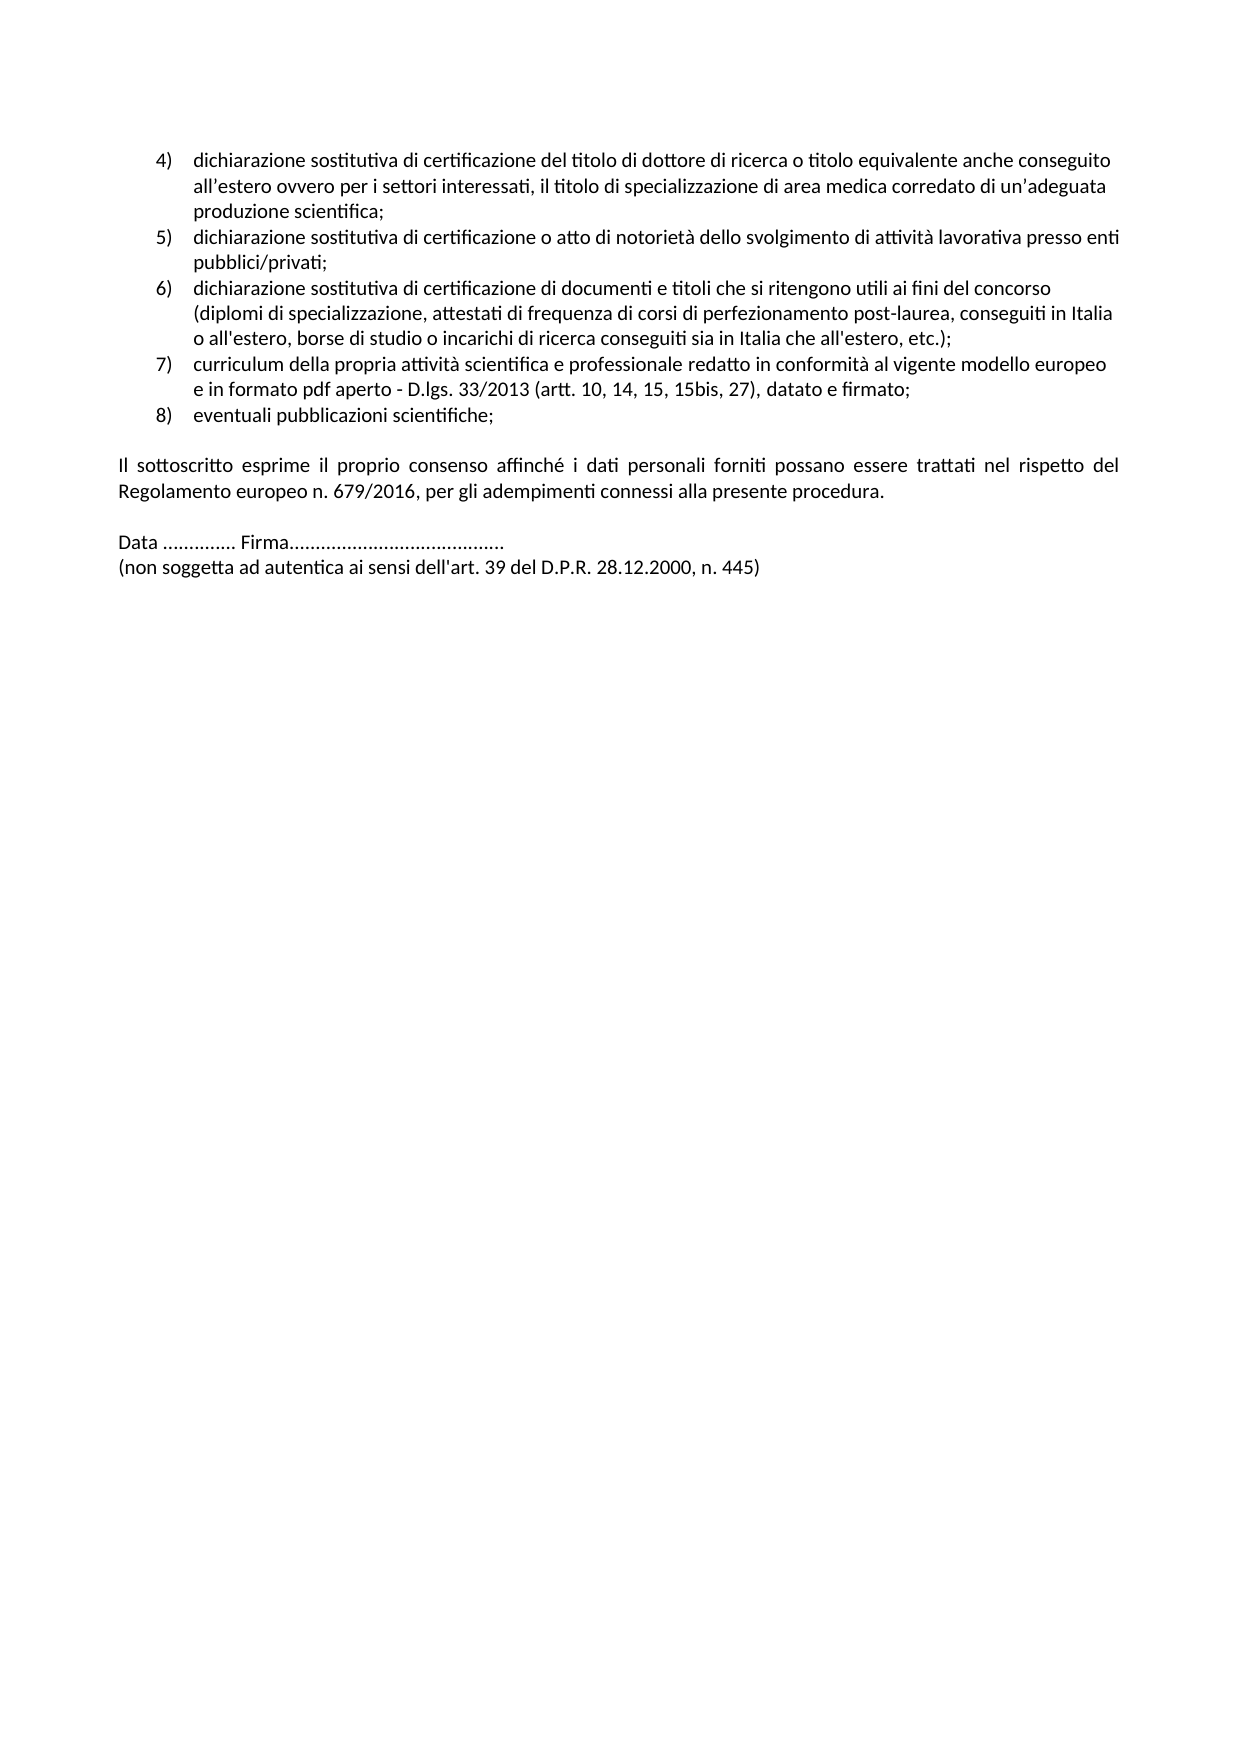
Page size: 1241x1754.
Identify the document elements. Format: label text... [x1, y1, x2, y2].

text Il sottoscritto esprime il proprio consenso affinché i dati personali forniti possano essere trattati nel rispetto del Regolamento europeo n. 679/2016, per gli adempimenti connessi alla presente procedura. [118, 453, 1122, 503]
list curriculum della propria attività scientifica e professionale redatto in conformità al vigente modello europeo e in formato pdf aperto - D.lgs. 33/2013 (artt. 10, 14, 15, 15bis, 27), datato e firmato; [156, 351, 1122, 402]
list eventuali pubblicazioni scientifiche; [156, 402, 1122, 427]
list dichiarazione sostitutiva di certificazione di documenti e titoli che si ritengono utili ai fini del concorso (diplomi di specializzazione, attestati di frequenza di corsi di perfezionamento post-laurea, conseguiti in Italia o all'estero, borse di studio o incarichi di ricerca conseguiti sia in Italia che all'estero, etc.); [156, 275, 1122, 351]
list dichiarazione sostitutiva di certificazione del titolo di dottore di ricerca o titolo equivalente anche conseguito all’estero ovvero per i settori interessati, il titolo di specializzazione di area medica corredato di un’adeguata produzione scientifica; [156, 148, 1122, 224]
list dichiarazione sostitutiva di certificazione o atto di notorietà dello svolgimento di attività lavorativa presso enti pubblici/privati; [156, 224, 1122, 275]
text Data .............. Firma......................................... [118, 529, 1122, 554]
text (non soggetta ad autentica ai sensi dell'art. 39 del D.P.R. 28.12.2000, n. 445) [118, 554, 1122, 580]
